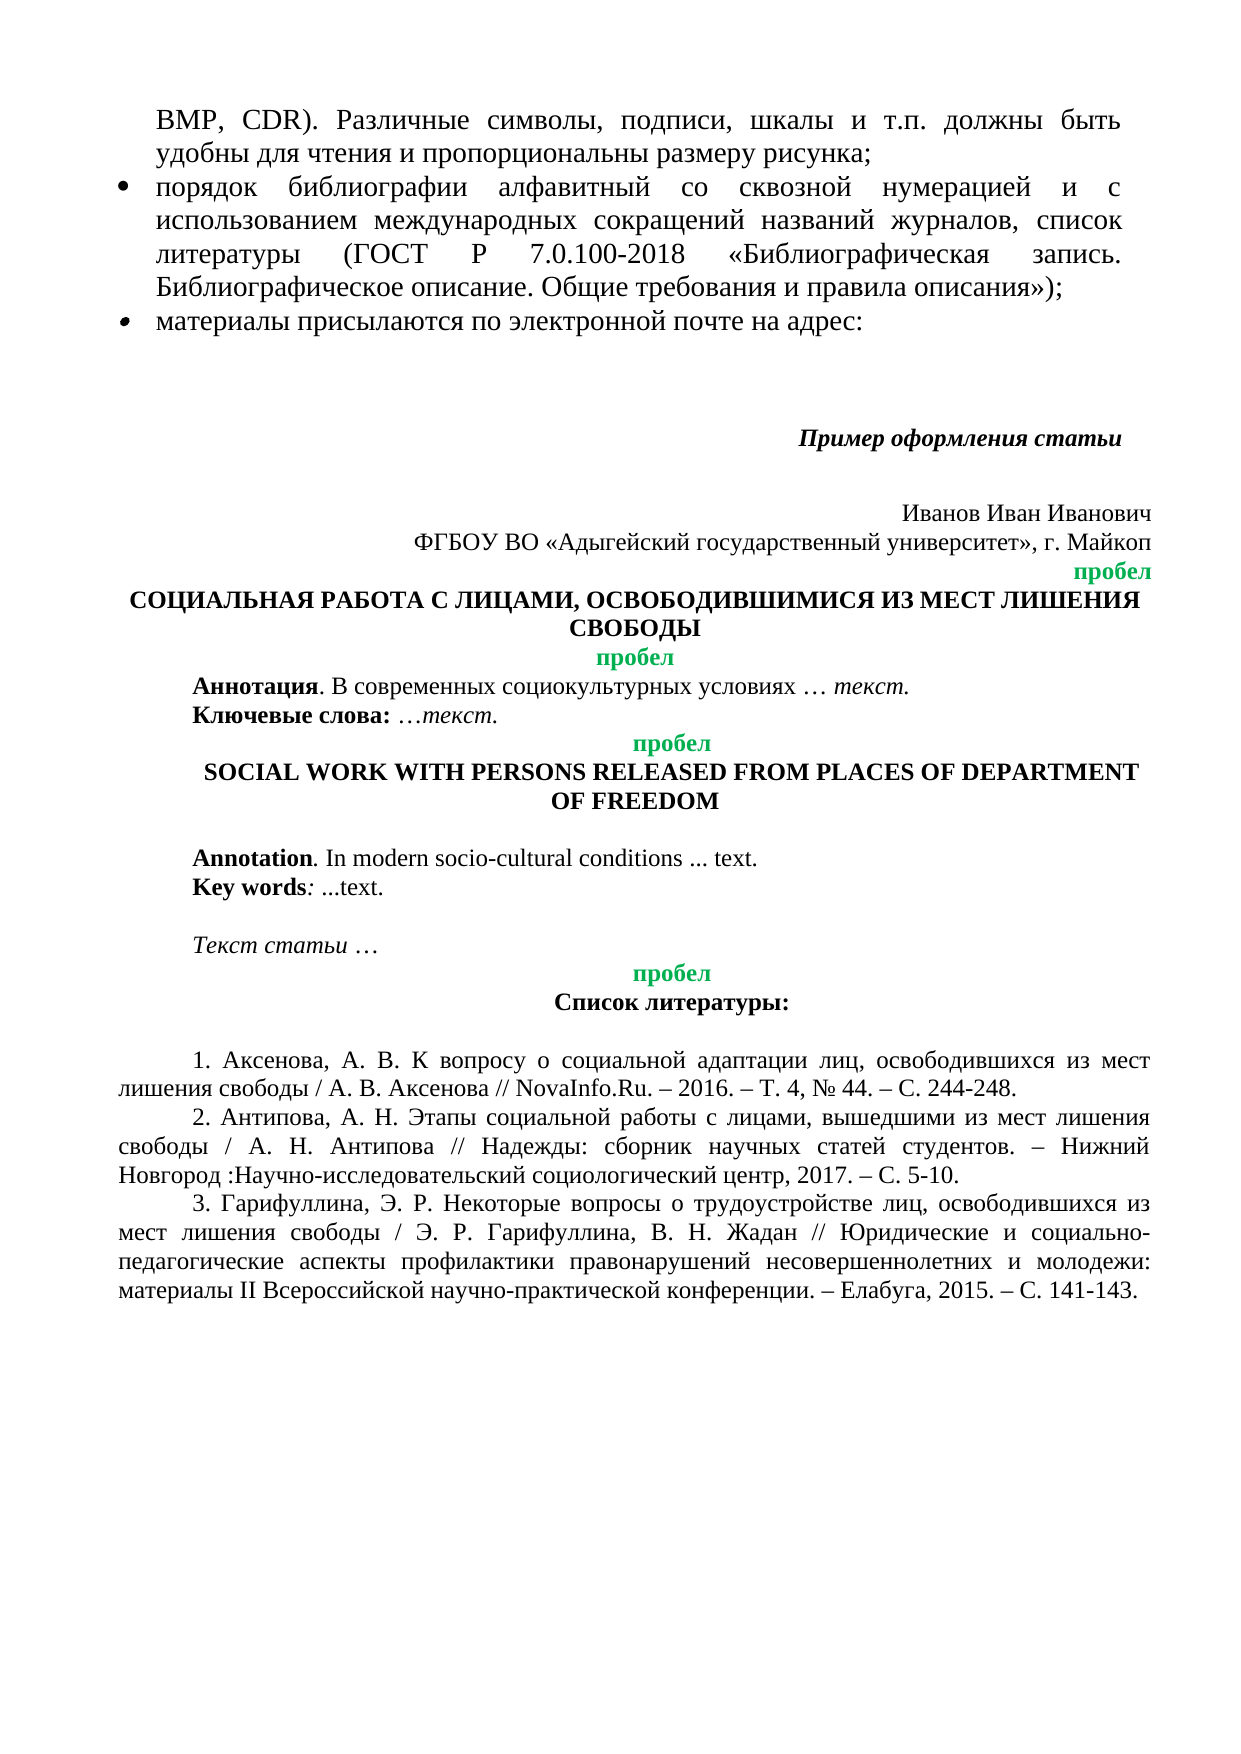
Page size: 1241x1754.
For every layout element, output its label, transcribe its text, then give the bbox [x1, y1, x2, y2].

text SOCIAL WORK WITH PERSONS RELEASED FROM PLACES OF DEPARTMENT OF FREEDOM [118, 757, 1152, 815]
text Пример оформления статьи [156, 423, 1122, 452]
text Список литературы: [118, 987, 1152, 1016]
text 1. Аксенова, А. В. К вопросу о социальной адаптации лиц, освободившихся из мест лишения свободы / А. В. Аксенова // NovaInfo.Ru. – 2016. – Т. 4, № 44. – С. 244-248. [118, 1045, 1152, 1102]
text пробел [118, 958, 1152, 987]
text 2. Антипова, А. Н. Этапы социальной работы с лицами, вышедшими из мест лишения свободы / А. Н. Антипова // Надежды: сборник научных статей студентов. – Нижний Новгород :Научно-исследовательский социологический центр, 2017. – С. 5-10. [118, 1102, 1152, 1188]
list материалы присылаются по электронной почте на адрес: [118, 303, 1122, 337]
text Annotation. In modern socio-cultural conditions ... text. [118, 843, 1152, 872]
text Аннотация. В современных социокультурных условиях … текст. [118, 671, 1152, 700]
text пробел [118, 642, 1152, 671]
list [118, 102, 1122, 169]
text Key words: ...text. [118, 872, 1152, 901]
text ФГБОУ ВО «Адыгейский государственный университет», г. Майкоп [118, 527, 1152, 556]
text СОЦИАЛЬНАЯ РАБОТА С ЛИЦАМИ, ОСВОБОДИВШИМИСЯ ИЗ МЕСТ ЛИШЕНИЯ СВОБОДЫ [118, 585, 1152, 642]
text Ключевые слова: …текст. [118, 700, 1152, 728]
text пробел [118, 728, 1152, 757]
list порядок библиографии алфавитный со сквозной нумерацией и с использованием международных сокращений названий журналов, список литературы (ГОСТ Р 7.0.100-2018 «Библиографическая запись. Библиографическое описание. Общие требования и правила описания»); [118, 169, 1122, 303]
text Текст статьи … [118, 930, 1152, 958]
text Иванов Иван Иванович [118, 498, 1152, 527]
text пробел [118, 556, 1152, 585]
text 3. Гарифуллина, Э. Р. Некоторые вопросы о трудоустройстве лиц, освободившихся из мест лишения свободы / Э. Р. Гарифуллина, В. Н. Жадан // Юридические и социально-педагогические аспекты профилактики правонарушений несовершеннолетних и молодежи: материалы II Всероссийской научно-практической конференции. – Елабуга, 2015. – С. 141-143. [118, 1188, 1152, 1303]
